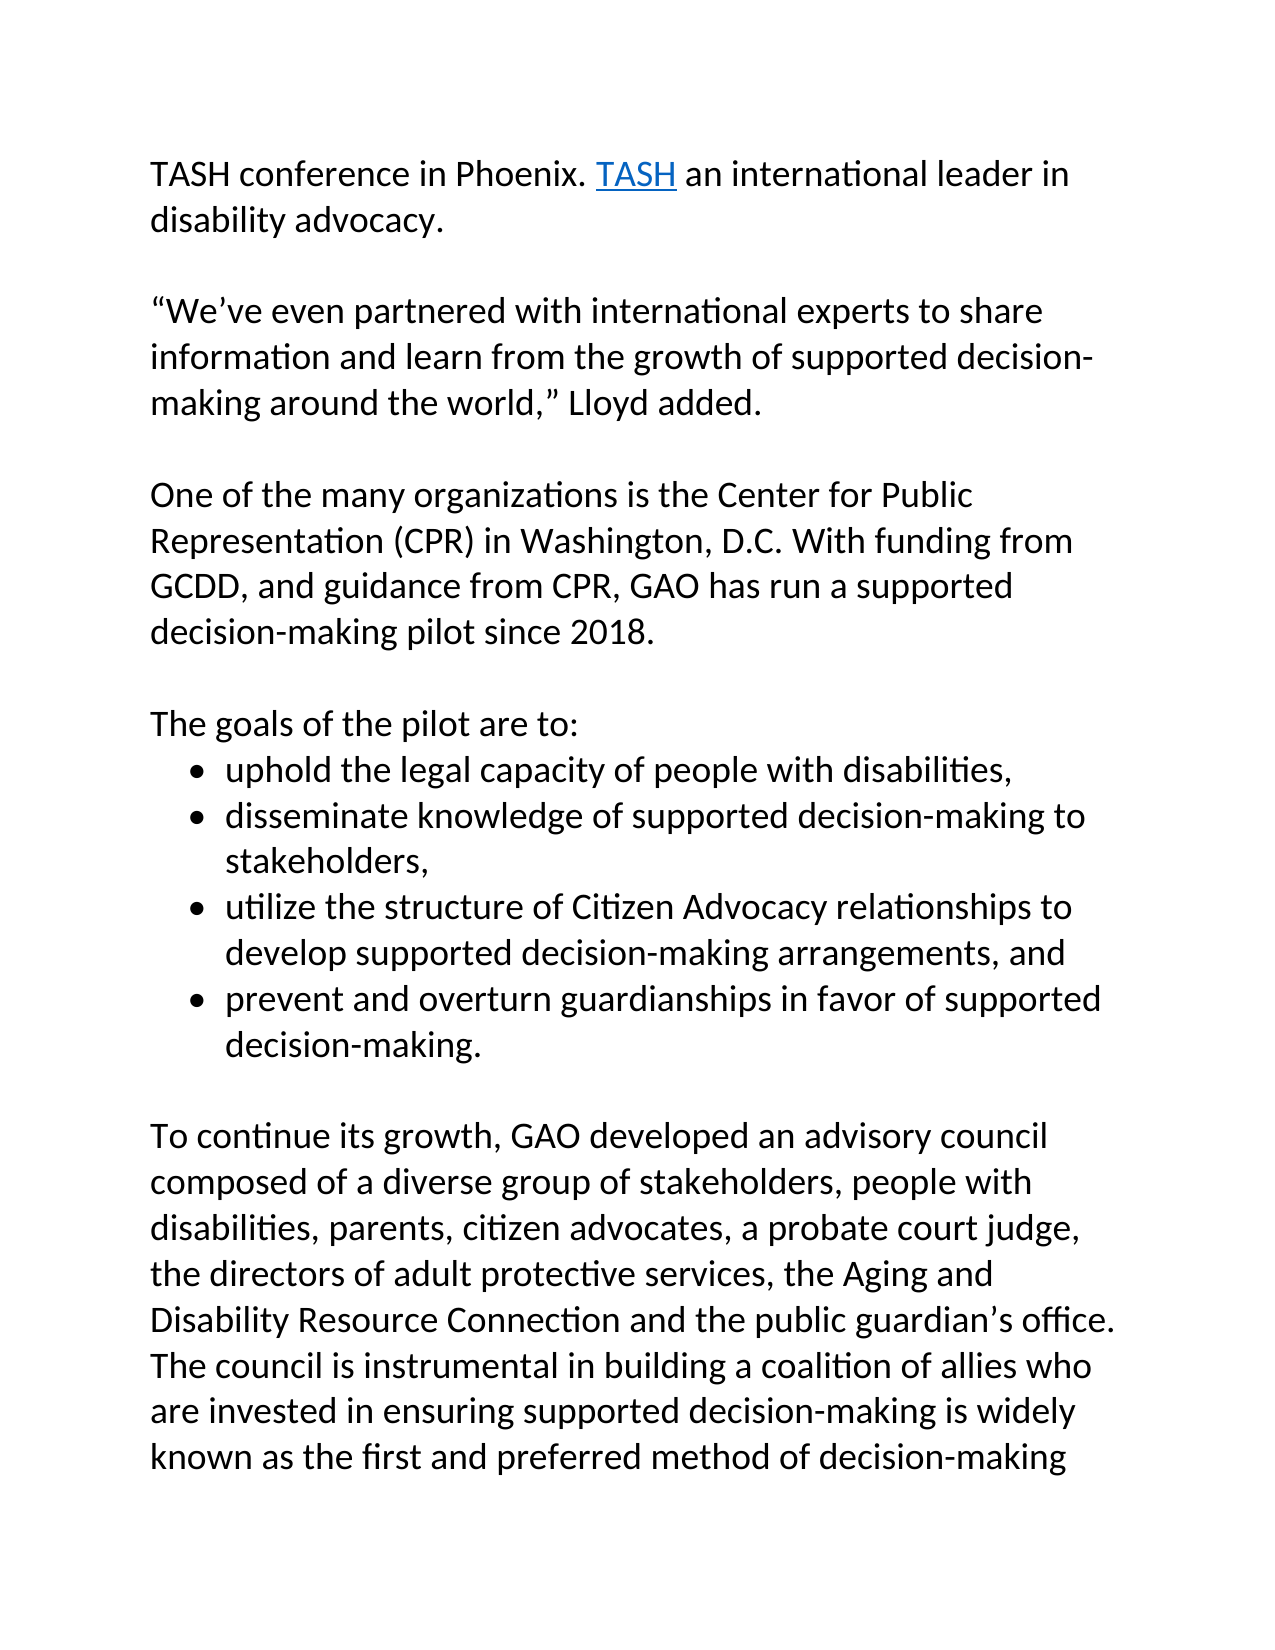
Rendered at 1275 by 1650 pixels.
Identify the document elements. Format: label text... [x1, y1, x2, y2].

list uphold the legal capacity of people with disabilities, [187, 746, 1125, 792]
list disseminate knowledge of supported decision-making to stakeholders, [187, 792, 1125, 883]
text One of the many organizations is the Center for Public Representation (CPR) in Washington, D.C. With funding from GCDD, and guidance from CPR, GAO has run a supported decision-making pilot since 2018. [150, 471, 1125, 654]
list utilize the structure of Citizen Advocacy relationships to develop supported decision-making arrangements, and [187, 883, 1125, 975]
text “We’ve even partnered with international experts to share information and learn from the growth of supported decision-making around the world,” Lloyd added. [150, 287, 1125, 425]
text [150, 1112, 1125, 1479]
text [150, 150, 1125, 242]
list prevent and overturn guardianships in favor of supported decision-making. [187, 975, 1125, 1067]
text The goals of the pilot are to: [150, 700, 1125, 746]
